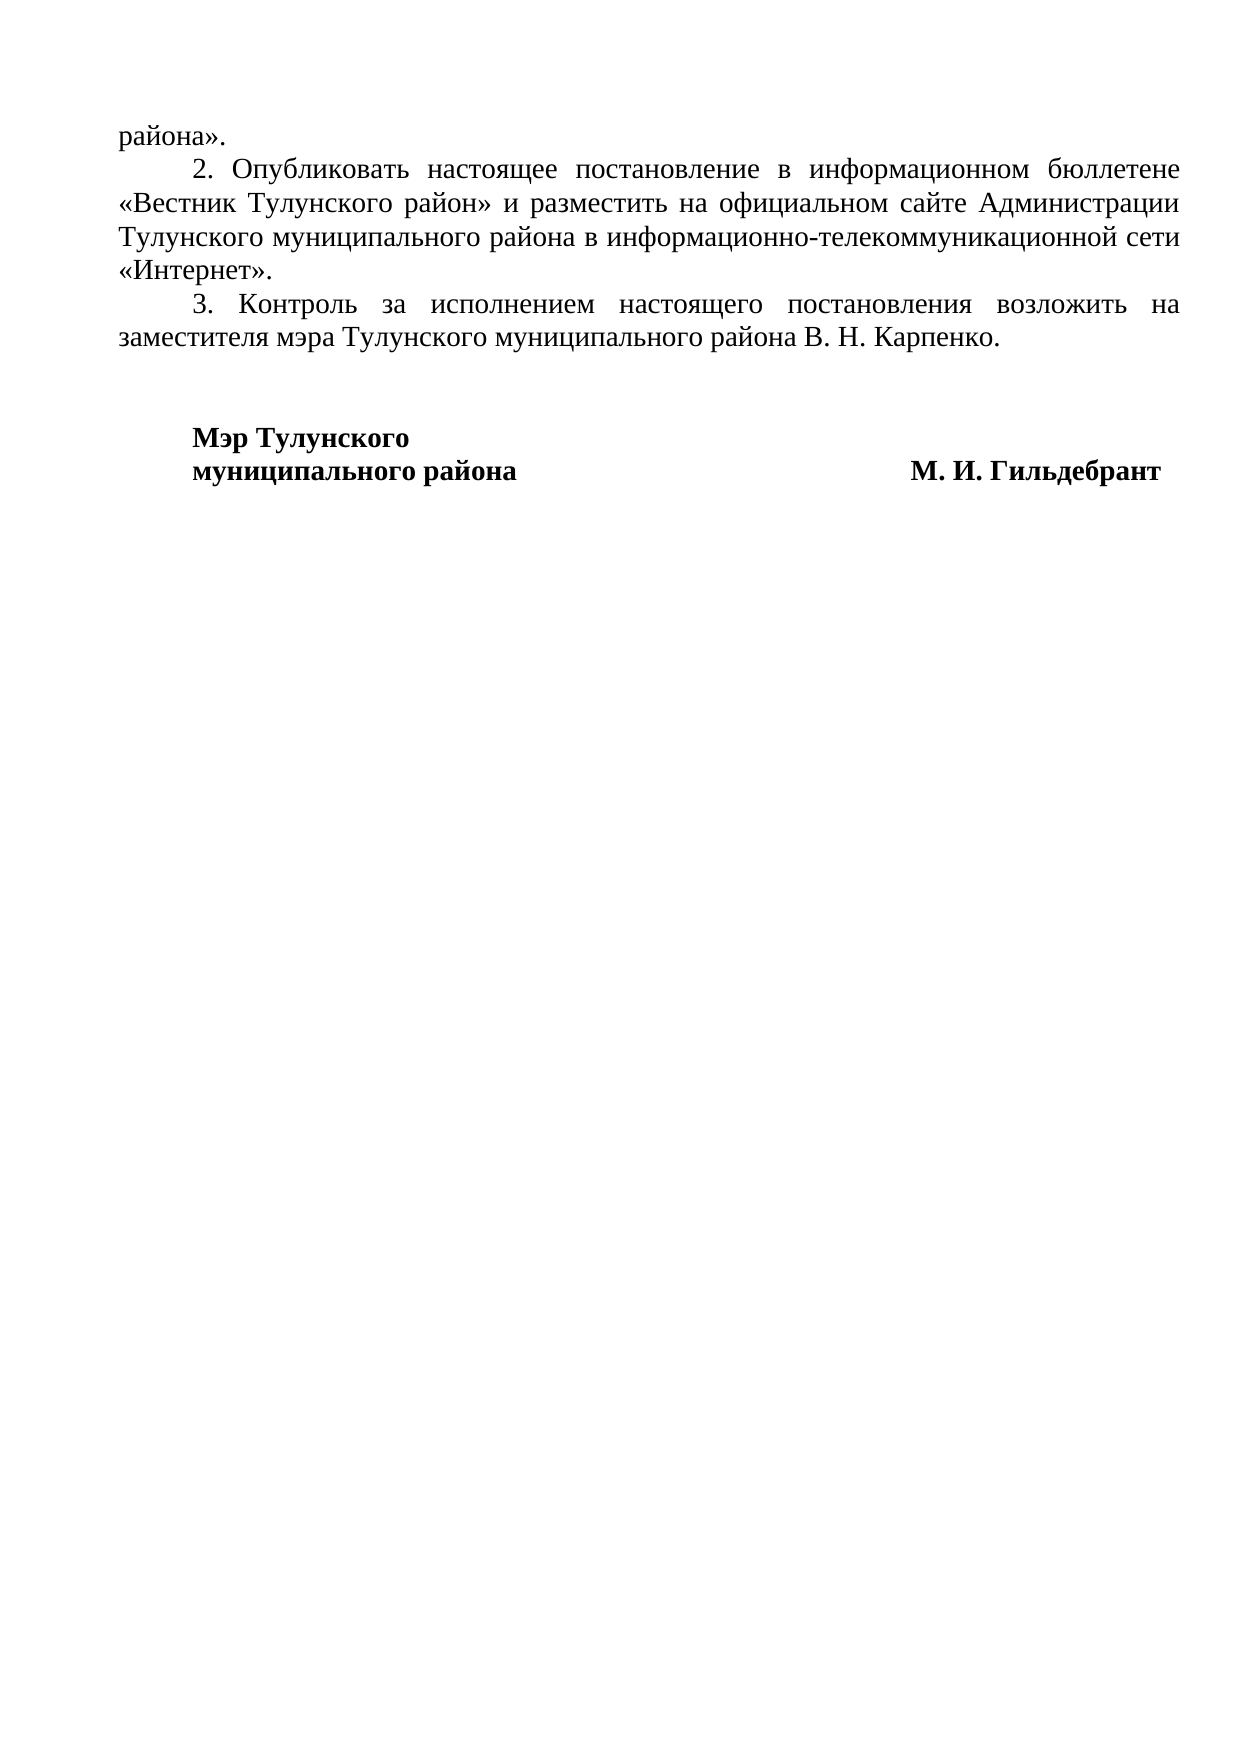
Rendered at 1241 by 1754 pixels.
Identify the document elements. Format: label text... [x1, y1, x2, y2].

text 2. Опубликовать настоящее постановление в информационном бюллетене «Вестник Тулунского район» и разместить на официальном сайте Администрации Тулунского муниципального района в информационно-телекоммуникационной сети «Интернет». [118, 152, 1181, 286]
text 3. Контроль за исполнением настоящего постановления возложить на заместителя мэра Тулунского муниципального района В. Н. Карпенко. [118, 286, 1181, 353]
text Мэр Тулунского [118, 420, 1181, 453]
text муниципального района М. И. Гильдебрант [118, 453, 1181, 487]
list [118, 118, 1181, 152]
